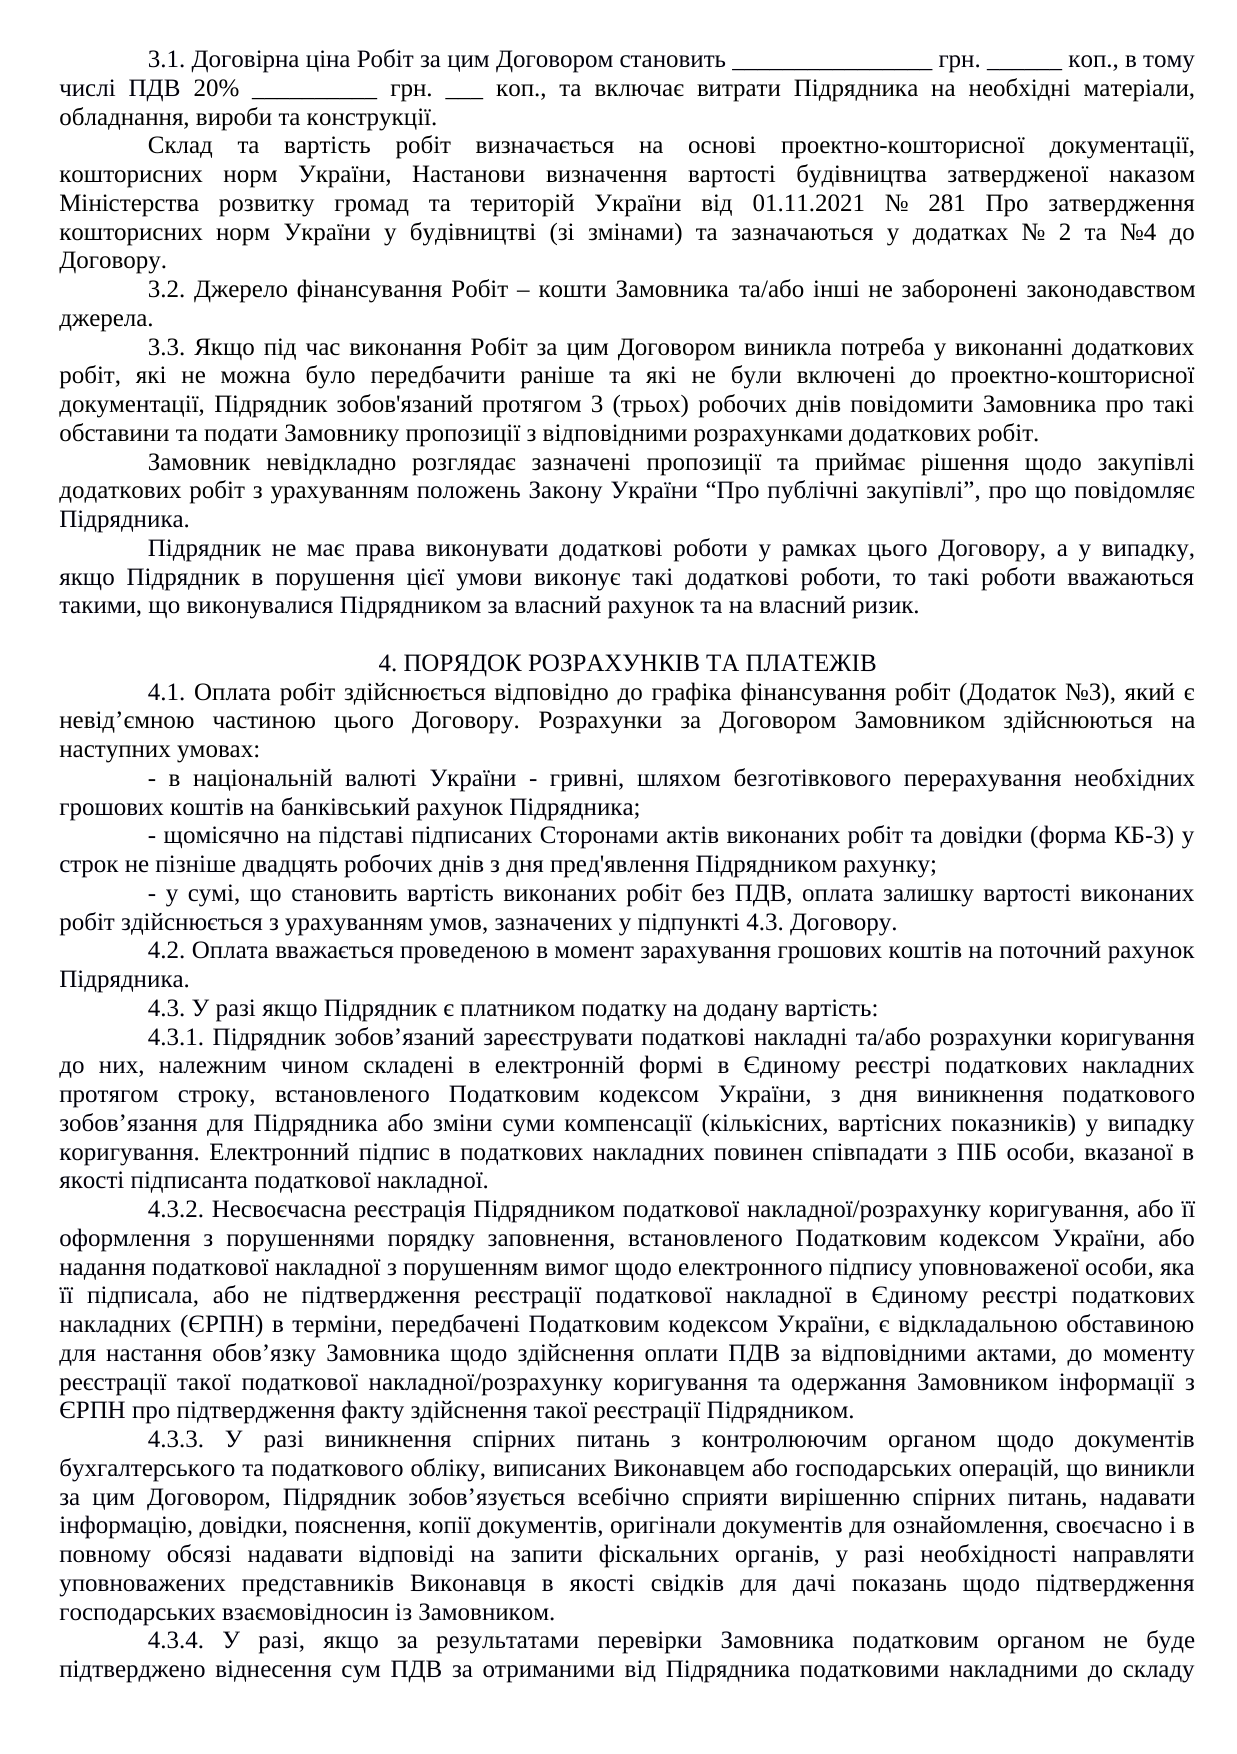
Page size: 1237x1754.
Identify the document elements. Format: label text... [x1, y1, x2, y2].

text 4.3.2. Несвоєчасна реєстрація Підрядником податкової накладної/розрахунку коригування, або її оформлення з порушеннями порядку заповнення, встановленого Податковим кодексом України, або надання податкової накладної з порушенням вимог щодо електронного підпису уповноваженої особи, яка її підписала, або не підтвердження реєстрації податкової накладної в Єдиному реєстрі податкових накладних (ЄРПН) в терміни, передбачені Податковим кодексом України, є відкладальною обставиною для настання обов’язку Замовника щодо здійснення оплати ПДВ за відповідними актами, до моменту реєстрації такої податкової накладної/розрахунку коригування та одержання Замовником інформації з ЄРПН про підтвердження факту здійснення такої реєстрації Підрядником. [59, 1194, 1196, 1424]
text - у сумі, що становить вартість виконаних робіт без ПДВ, оплата залишку вартості виконаних робіт здійснюється з урахуванням умов, зазначених у підпункті 4.3. Договору. [59, 878, 1196, 936]
text 3.3. Якщо під час виконання Робіт за цим Договором виникла потреба у виконанні додаткових робіт, які не можна було передбачити раніше та які не були включені до проектно-кошторисної документації, Підрядник зобов'язаний протягом 3 (трьох) робочих днів повідомити Замовника про такі обставини та подати Замовнику пропозиції з відповідними розрахунками додаткових робіт. [59, 332, 1196, 447]
text 4.3.3. У разі виникнення спірних питань з контролюючим органом щодо документів бухгалтерського та податкового обліку, виписаних Виконавцем або господарських операцій, що виникли за цим Договором, Підрядник зобов’язується всебічно сприяти вирішенню спірних питань, надавати інформацію, довідки, пояснення, копії документів, оригінали документів для ознайомлення, своєчасно і в повному обсязі надавати відповіді на запити фіскальних органів, у разі необхідності направляти уповноважених представників Виконавця в якості свідків для дачі показань щодо підтвердження господарських взаємовідносин із Замовником. [59, 1424, 1196, 1626]
text 4.3. У разі якщо Підрядник є платником податку на додану вартість: [59, 993, 1196, 1022]
text - щомісячно на підставі підписаних Сторонами актів виконаних робіт та довідки (форма КБ-3) у строк не пізніше двадцять робочих днів з дня пред'явлення Підрядником рахунку; [59, 821, 1196, 878]
text Замовник невідкладно розглядає зазначені пропозиції та приймає рішення щодо закупівлі додаткових робіт з урахуванням положень Закону України “Про публічні закупівлі”, про що повідомляє Підрядника. [59, 447, 1196, 533]
text Склад та вартість робіт визначається на основі проектно-кошторисної документації, кошторисних норм України, Настанови визначення вартості будівництва затвердженої наказом Міністерства розвитку громад та територій України від 01.11.2021 № 281 Про затвердження кошторисних норм України у будівництві (зі змінами) та зазначаються у додатках № 2 та №4 до Договору. [59, 131, 1196, 274]
text 3.2. Джерело фінансування Робіт – кошти Замовника та/або інші не заборонені законодавством джерела. [59, 274, 1196, 332]
text Підрядник не має права виконувати додаткові роботи у рамках цього Договору, а у випадку, якщо Підрядник в порушення цієї умови виконує такі додаткові роботи, то такі роботи вважаються такими, що виконувалися Підрядником за власний рахунок та на власний ризик. [59, 533, 1196, 619]
text 4.3.1. Підрядник зобов’язаний зареєструвати податкові накладні та/або розрахунки коригування до них, належним чином складені в електронній формі в Єдиному реєстрі податкових накладних протягом строку, встановленого Податковим кодексом України, з дня виникнення податкового зобов’язання для Підрядника або зміни суми компенсації (кількісних, вартісних показників) у випадку коригування. Електронний підпис в податкових накладних повинен співпадати з ПІБ особи, вказаної в якості підписанта податкової накладної. [59, 1022, 1196, 1194]
text - в національній валюті України - гривні, шляхом безготівкового перерахування необхідних грошових коштів на банківський рахунок Підрядника; [59, 763, 1196, 821]
text 4. ПОРЯДОК РОЗРАХУНКІВ ТА ПЛАТЕЖІВ [59, 648, 1196, 677]
text 4.2. Оплата вважається проведеною в момент зарахування грошових коштів на поточний рахунок Підрядника. [59, 936, 1196, 993]
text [59, 1626, 1196, 1683]
text 4.1. Оплата робіт здійснюється відповідно до графіка фінансування робіт (Додаток №3), який є невід’ємною частиною цього Договору. Розрахунки за Договором Замовником здійснюються на наступних умовах: [59, 677, 1196, 763]
text 3.1. Договірна ціна Робіт за цим Договором становить ________________ грн. ______ коп., в тому числі ПДВ 20% __________ грн. ___ коп., та включає витрати Підрядника на необхідні матеріали, обладнання, вироби та конструкції. [59, 44, 1196, 131]
